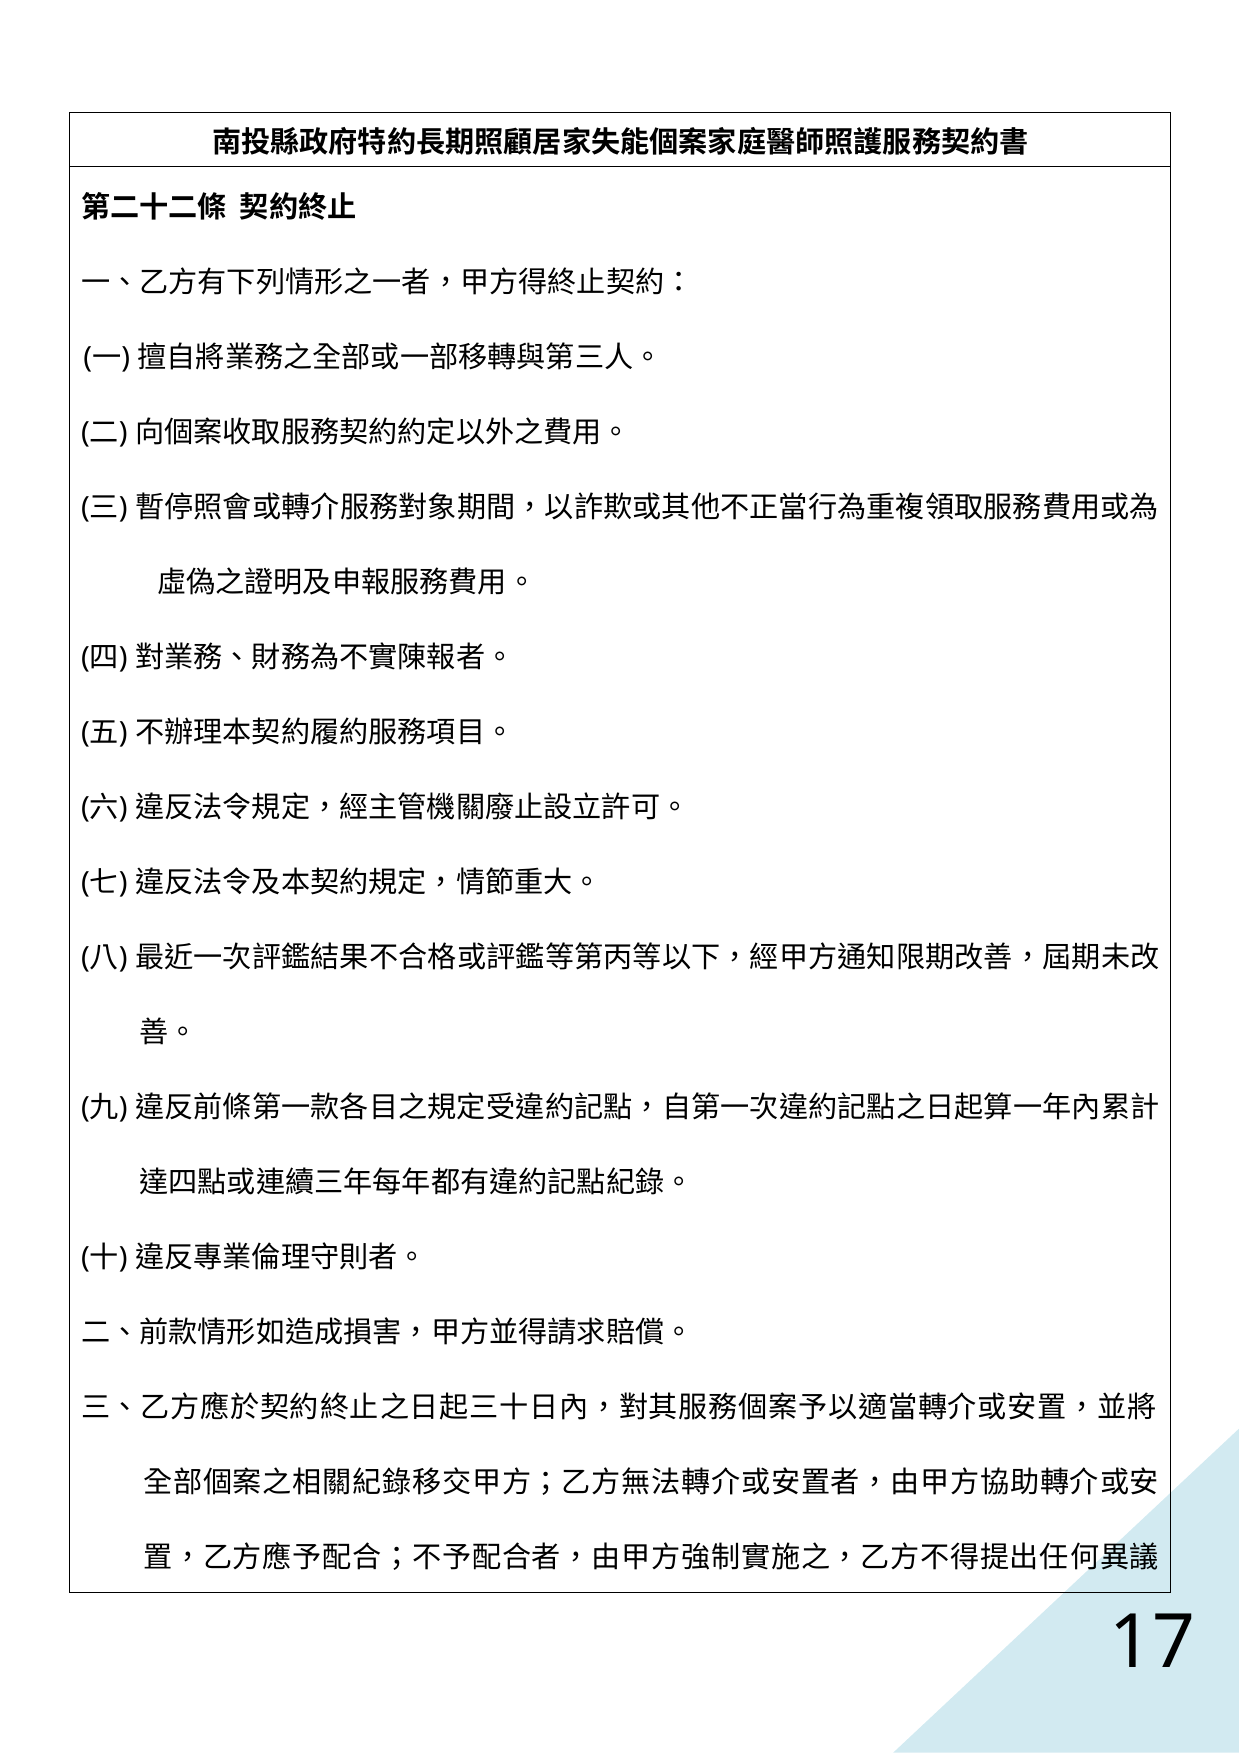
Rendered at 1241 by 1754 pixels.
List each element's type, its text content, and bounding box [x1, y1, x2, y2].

table_header 南投縣政府特約長期照顧居家失能個案家庭醫師照護服務契約書 [70, 113, 1170, 166]
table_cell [70, 167, 1170, 1592]
